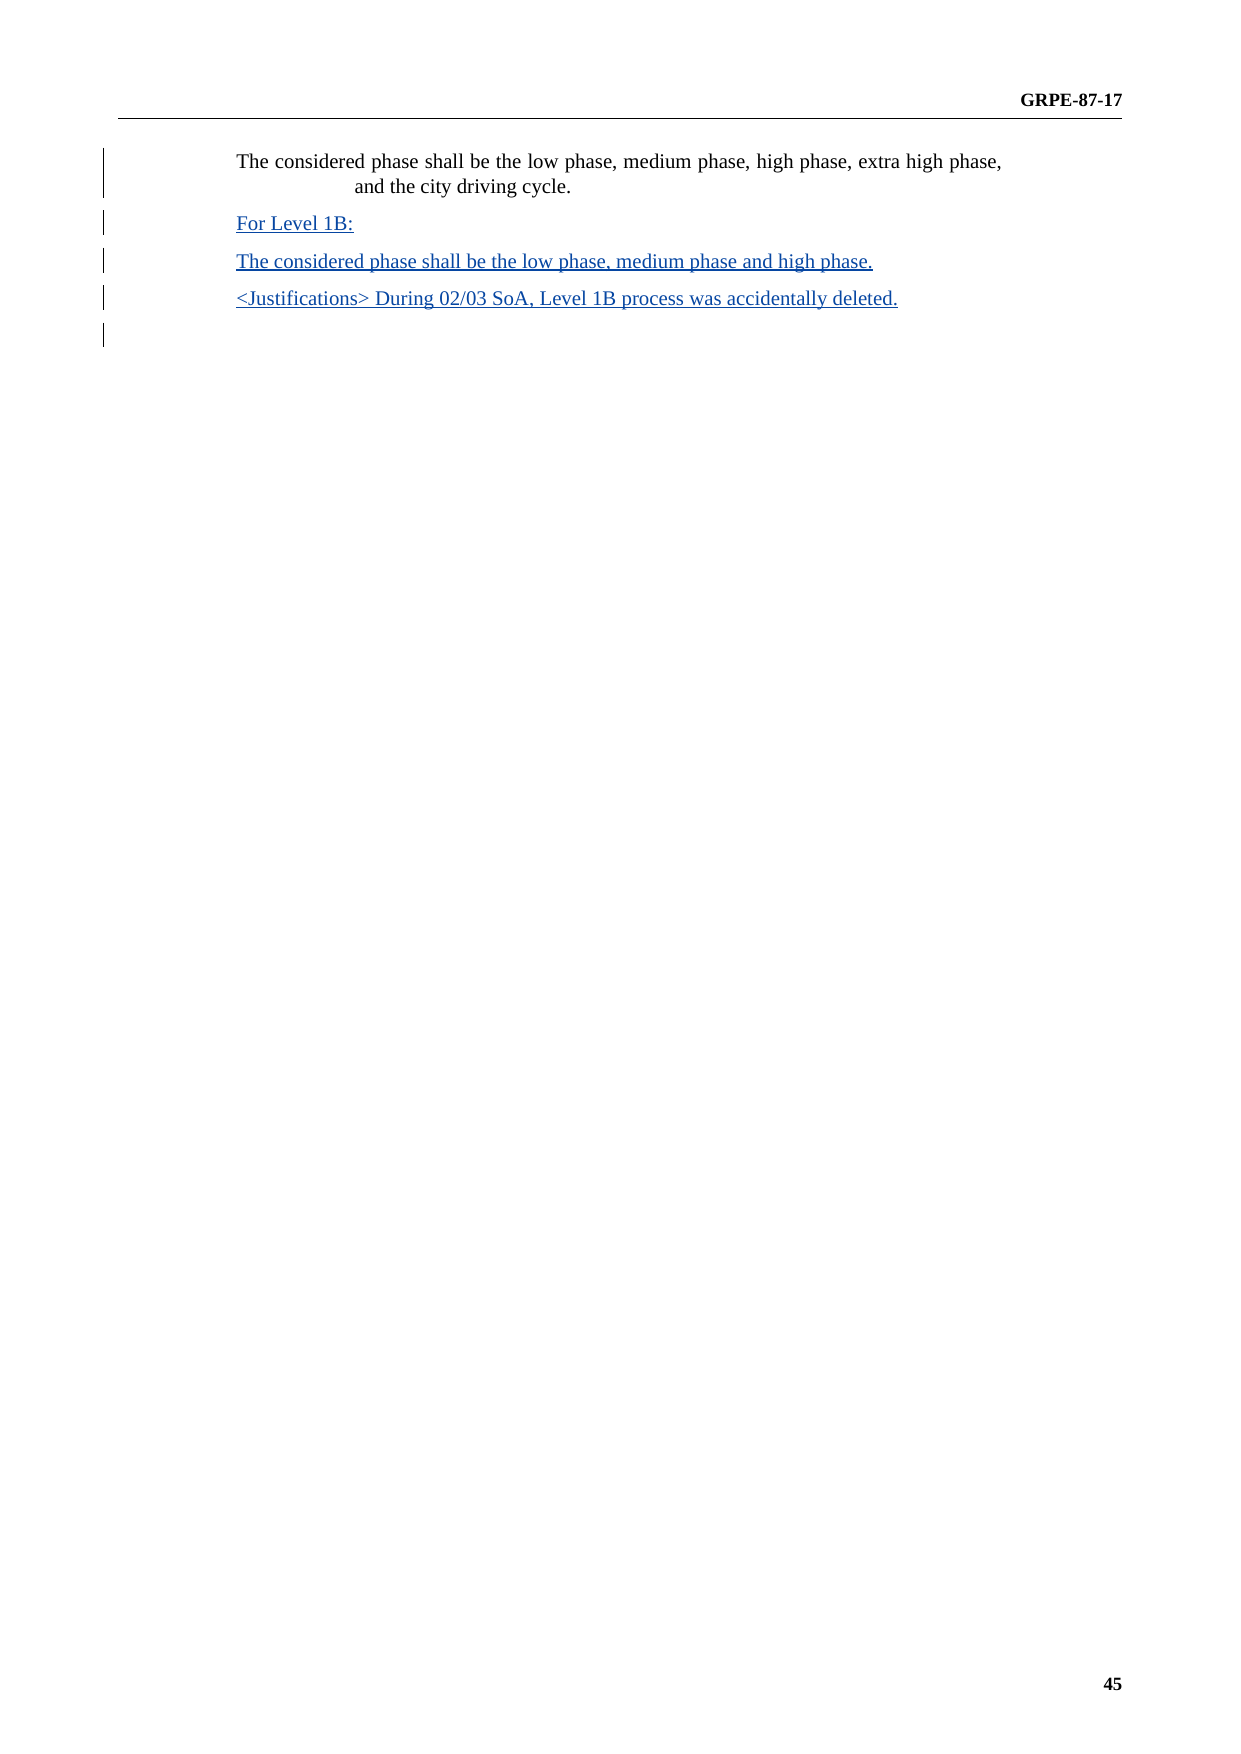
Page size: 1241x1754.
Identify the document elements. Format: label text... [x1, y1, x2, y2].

text The considered phase shall be the low phase, medium phase, high phase, extra high phase, and the city driving cycle. [236, 148, 1004, 198]
